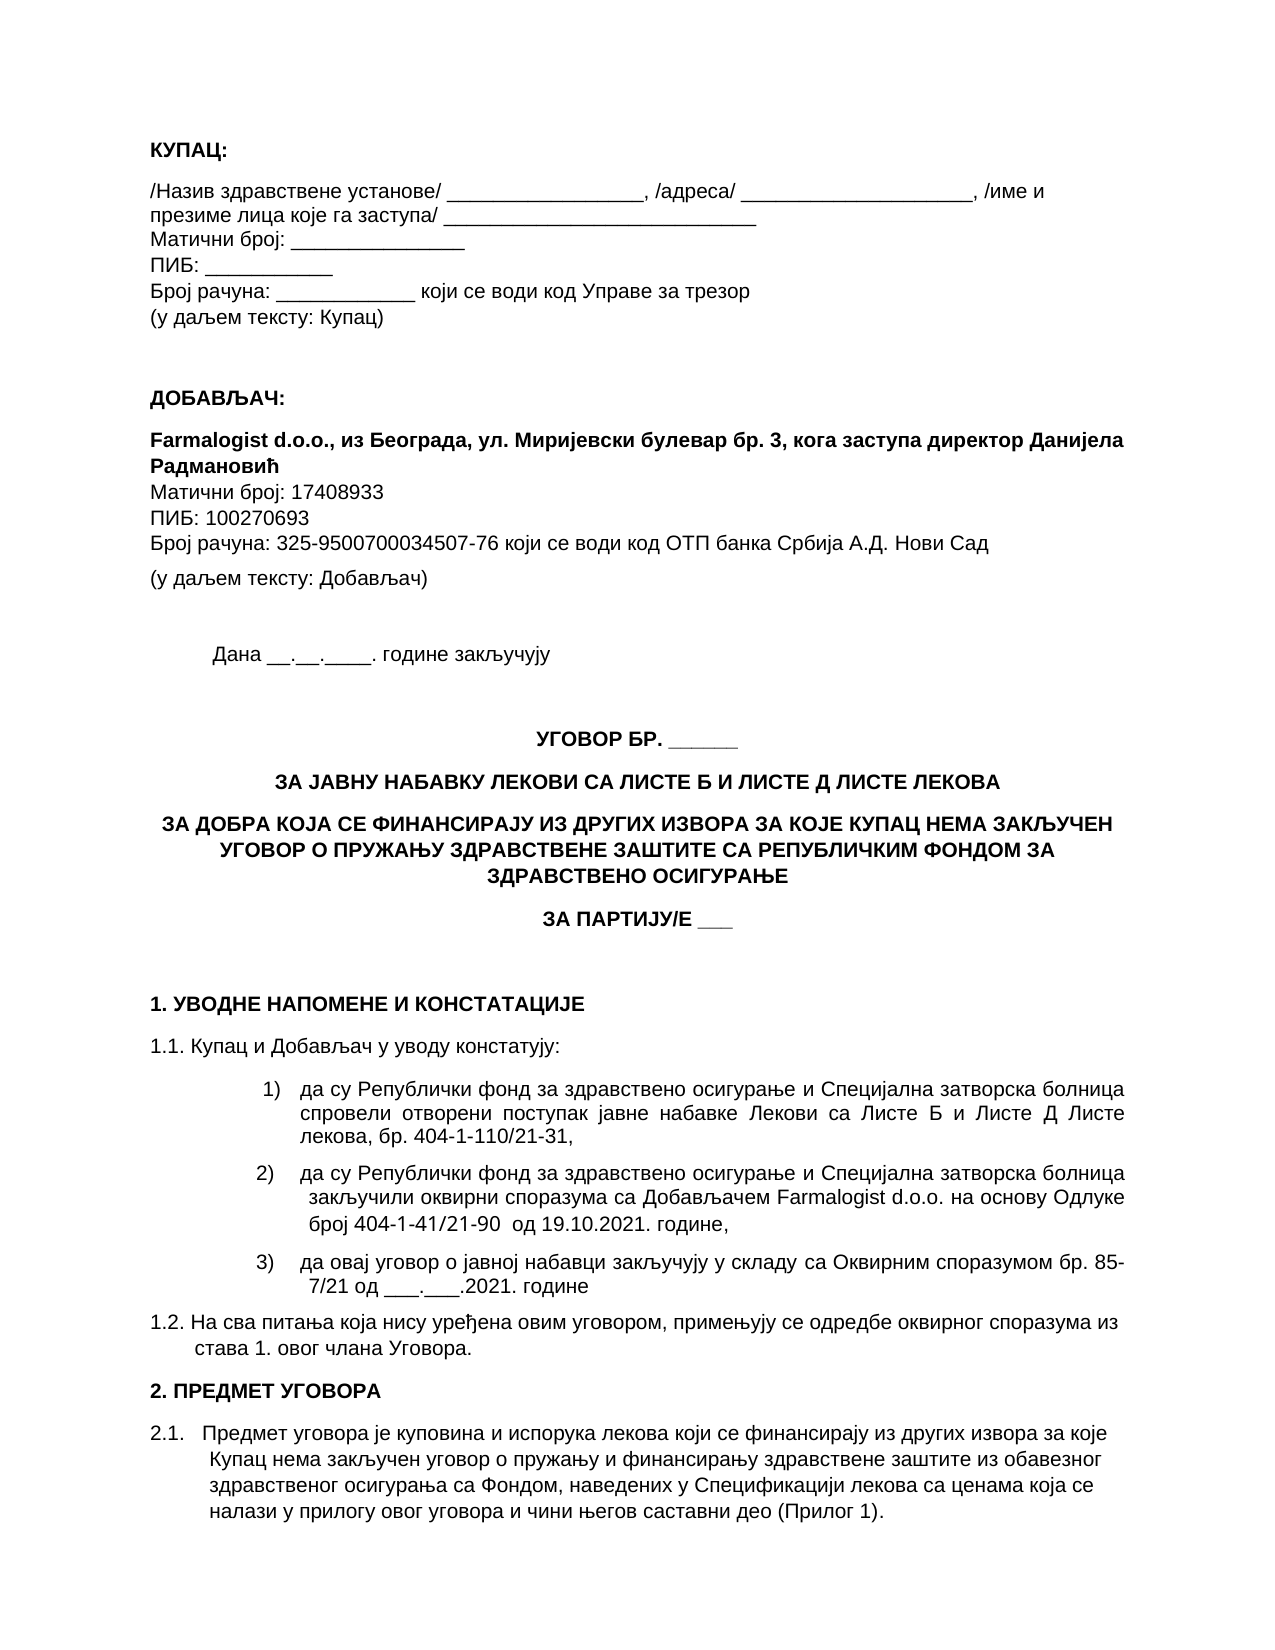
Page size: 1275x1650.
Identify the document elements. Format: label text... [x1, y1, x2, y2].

text 2. ПРЕДМЕТ УГОВOРА [150, 1378, 1125, 1402]
text /Назив здравствене установе/ _________________, /адреса/ ____________________, /име и презиме лица које га заступа/ ___________________________ [150, 180, 1079, 227]
text Матични број: _______________ [150, 227, 1125, 251]
text Број рачуна: ____________ који се води код Управе за трезор [150, 279, 1125, 303]
text ДОБАВЉАЧ: [150, 385, 1125, 409]
text 1.1. Купац и Добављач у уводу констатују: [150, 1034, 1125, 1058]
list да су Републички фонд за здравствено осигурање и Специјална затворска болница спровели отворени поступак јавне набавке Лекови са Листе Б и Листе Д Листе лекова, бр. 404-1-110/21-31, [262, 1076, 1125, 1148]
text Farmalogist d.o.o., из Београда, ул. Миријевски булевар бр. 3, кога заступа директор Данијела Радмановић [150, 428, 1125, 478]
text Број рачуна: 325-9500700034507-76 који се води код OTП банка Србија А.Д. Нови Сад [150, 531, 1125, 555]
text ПИБ: ___________ [150, 253, 1125, 277]
list да су Републички фонд за здравствено осигурање и Специјална затворска болница закључили оквирни споразума са Добављачем Farmalogist d.o.o. на основу Одлуке број 404-1-41/21-90 од 19.10.2021. године, [256, 1161, 1125, 1237]
text 1. УВОДНЕ НАПОМЕНЕ И КОНСТАТАЦИЈЕ [150, 991, 1125, 1015]
text Дана __.__.____. године закључују [212, 642, 1125, 666]
text Матични број: 17408933 [150, 479, 1125, 503]
text ЗА ЈАВНУ НАБАВКУ ЛЕКОВИ СА ЛИСТЕ Б И ЛИСТЕ Д ЛИСТЕ ЛЕКОВА [150, 770, 1125, 794]
text 1.2. На сва питања која нису уређена овим уговором, примењују се одредбе оквирног споразума из става 1. овог члана Уговора. [150, 1310, 1125, 1360]
text ПИБ: 100270693 [150, 505, 1125, 529]
text КУПАЦ: [150, 138, 1125, 162]
text УГОВОР БР. ______ [150, 727, 1125, 751]
text ЗА ПАРТИЈУ/Е ___ [150, 906, 1125, 930]
text 2.1. Предмет уговора је куповина и испорука лекова који се финансирају из других извора за које Купац нема закључен уговор о пружању и финансирању здравствене заштите из обавезног здравственог осигурања са Фондом, наведених у Спецификацији лекова са ценама која се налази у прилогу овог уговора и чини његов саставни део (Прилог 1). [150, 1421, 1125, 1522]
text (у даљем тексту: Купац) [150, 304, 1125, 328]
list да овај уговор о јавној набавци закључују у складу са Оквирним споразумом бр. 85-7/21 од ___.___.2021. године [256, 1250, 1125, 1298]
text (у даљем тексту: Добављач) [150, 569, 1125, 589]
text ЗА ДОБРА КОЈА СЕ ФИНАНСИРАЈУ ИЗ ДРУГИХ ИЗВОРА ЗА КОЈЕ КУПАЦ НЕМА ЗАКЉУЧЕН УГОВОР О ПРУЖАЊУ ЗДРАВСТВЕНЕ ЗАШТИТЕ СА РЕПУБЛИЧКИМ ФОНДОМ ЗА ЗДРАВСТВЕНО ОСИГУРАЊЕ [150, 812, 1125, 888]
